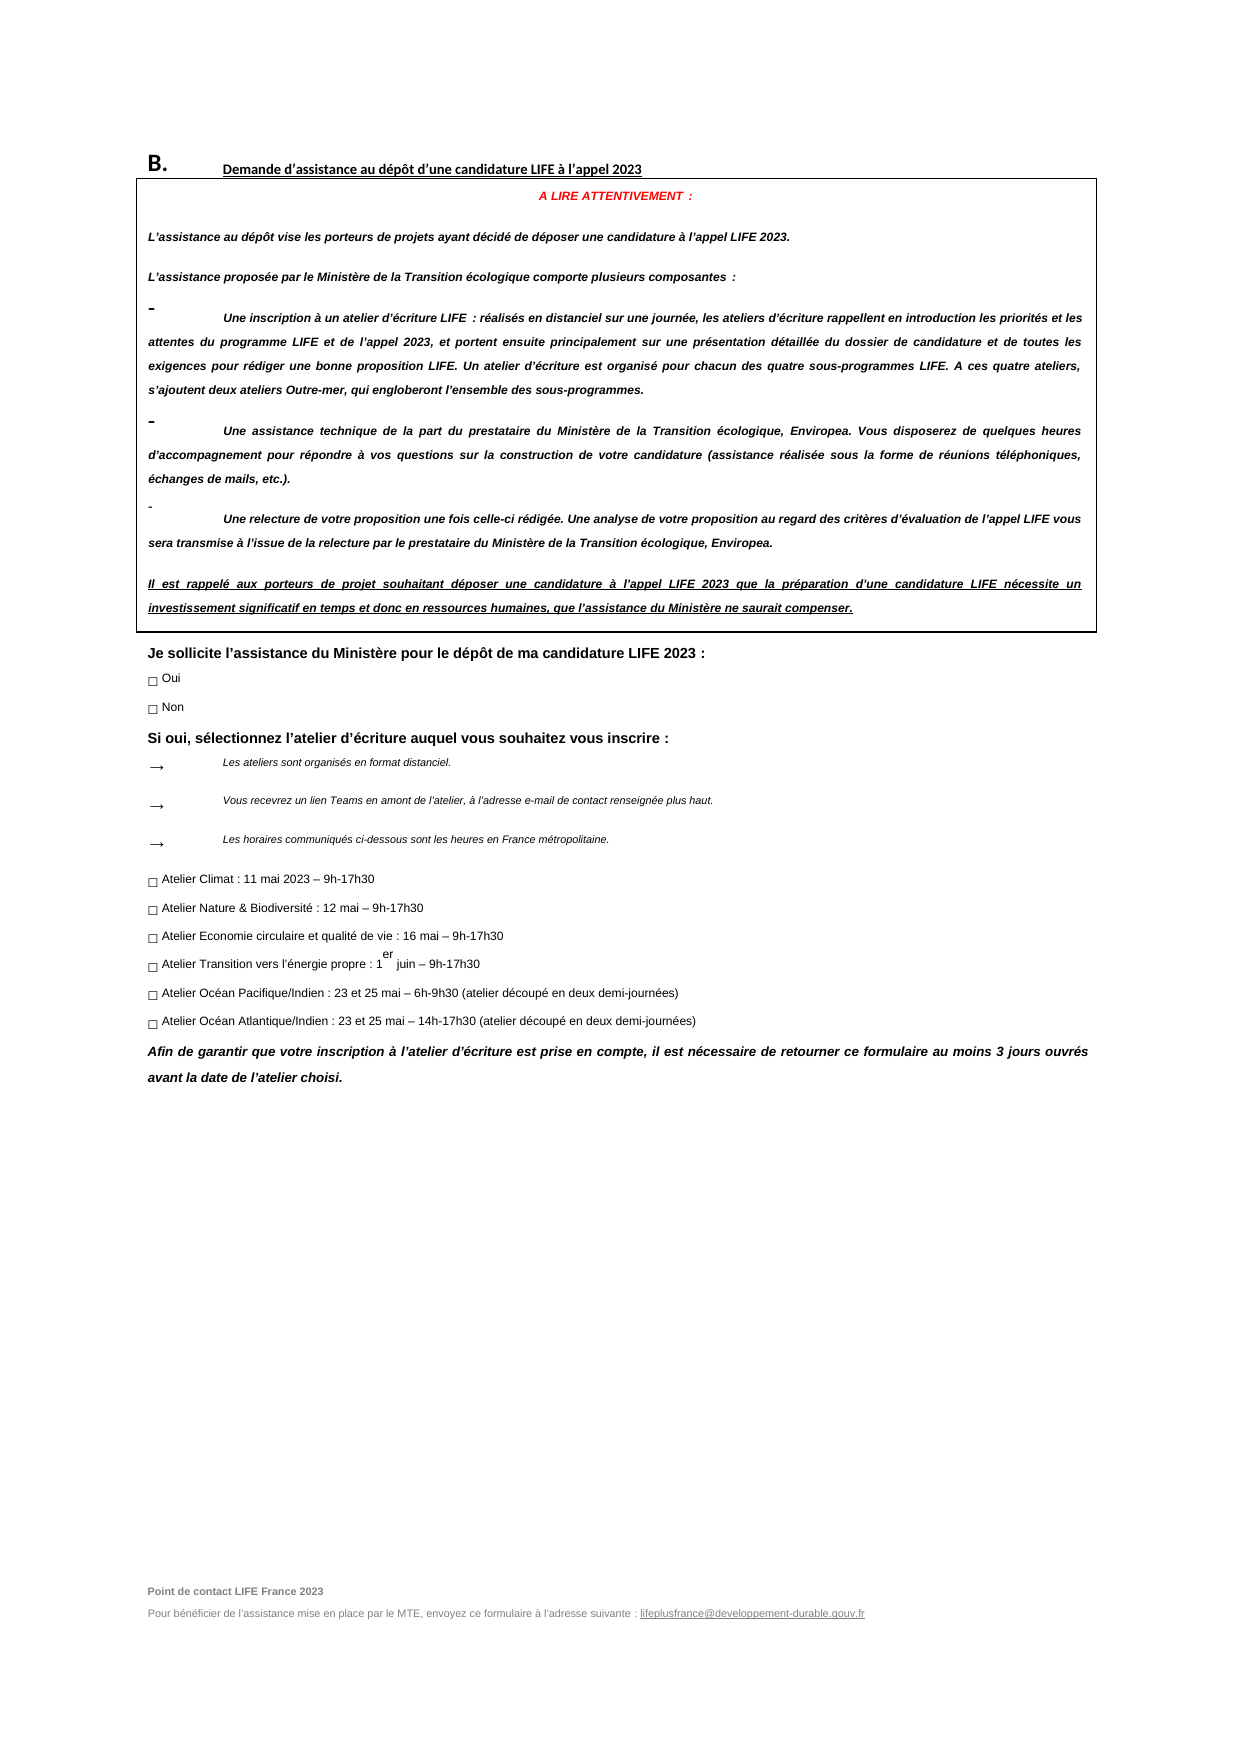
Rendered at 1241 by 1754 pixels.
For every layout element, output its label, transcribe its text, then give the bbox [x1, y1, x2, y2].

text Non [147, 690, 1093, 718]
text Atelier Océan Atlantique/Indien : 23 et 25 mai – 14h-17h30 (atelier découpé en deux demi-journées) [147, 1004, 1093, 1033]
table_header A LIRE ATTENTIVEMENT : L’assistance au dépôt vise les porteurs de projets ayant décidé de déposer une candidature à l’appel LIFE 2023. L’assistance proposée par le Ministère de la Transition écologique comporte plusieurs composantes : Une inscription à un atelier d’écriture LIFE : réalisés en distanciel sur une journée, les ateliers d’écriture rappellent en introduction les priorités et les attentes du programme LIFE et de l’appel 2023, et portent ensuite principalement sur une présentation détaillée du dossier de candidature et de toutes les exigences pour rédiger une bonne proposition LIFE. Un atelier d’écriture est organisé pour chacun des quatre sous-programmes LIFE. A ces quatre ateliers, s’ajoutent deux ateliers Outre-mer, qui engloberont l’ensemble des sous-programmes. Une assistance technique de la part du prestataire du Ministère de la Transition écologique, Enviropea. Vous disposerez de quelques heures d’accompagnement pour répondre à vos questions sur la construction de votre candidature (assistance réalisée sous la forme de réunions téléphoniques, échanges de mails, etc.). Une relecture de votre proposition une fois celle-ci rédigée. Une analyse de votre proposition au regard des critères d’évaluation de l’appel LIFE vous sera transmise à l’issue de la relecture par le prestataire du Ministère de la Transition écologique, Enviropea. Il est rappelé aux porteurs de projet souhaitant déposer une candidature à l’appel LIFE 2023 que la préparation d’une candidature LIFE nécessite un investissement significatif en temps et donc en ressources humaines, que l’assistance du Ministère ne saurait compenser. [137, 179, 1096, 631]
text Atelier Océan Pacifique/Indien : 23 et 25 mai – 6h-9h30 (atelier découpé en deux demi-journées) [147, 976, 1093, 1004]
list Les horaires communiqués ci-dessous sont les heures en France métropolitaine. [147, 824, 1093, 862]
text Atelier Climat : 11 mai 2023 – 9h-17h30 [147, 862, 1093, 891]
text Atelier Transition vers l’énergie propre : 1er juin – 9h-17h30 [147, 947, 1093, 976]
text Afin de garantir que votre inscription à l’atelier d’écriture est prise en compte, il est nécessaire de retourner ce formulaire au moins 3 jours ouvrés avant la date de l’atelier choisi. [147, 1033, 1093, 1086]
text Je sollicite l’assistance du Ministère pour le dépôt de ma candidature LIFE 2023 : [147, 633, 1093, 661]
list Les ateliers sont organisés en format distanciel. [147, 747, 1093, 785]
text Atelier Economie circulaire et qualité de vie : 16 mai – 9h-17h30 [147, 919, 1093, 947]
list Demande d’assistance au dépôt d’une candidature LIFE à l’appel 2023 [147, 148, 1093, 178]
text Si oui, sélectionnez l’atelier d’écriture auquel vous souhaitez vous inscrire : [147, 718, 1093, 747]
text Atelier Nature & Biodiversité : 12 mai – 9h-17h30 [147, 891, 1093, 919]
list Vous recevrez un lien Teams en amont de l’atelier, à l’adresse e-mail de contact renseignée plus haut. [147, 785, 1093, 824]
text Oui [147, 661, 1093, 690]
